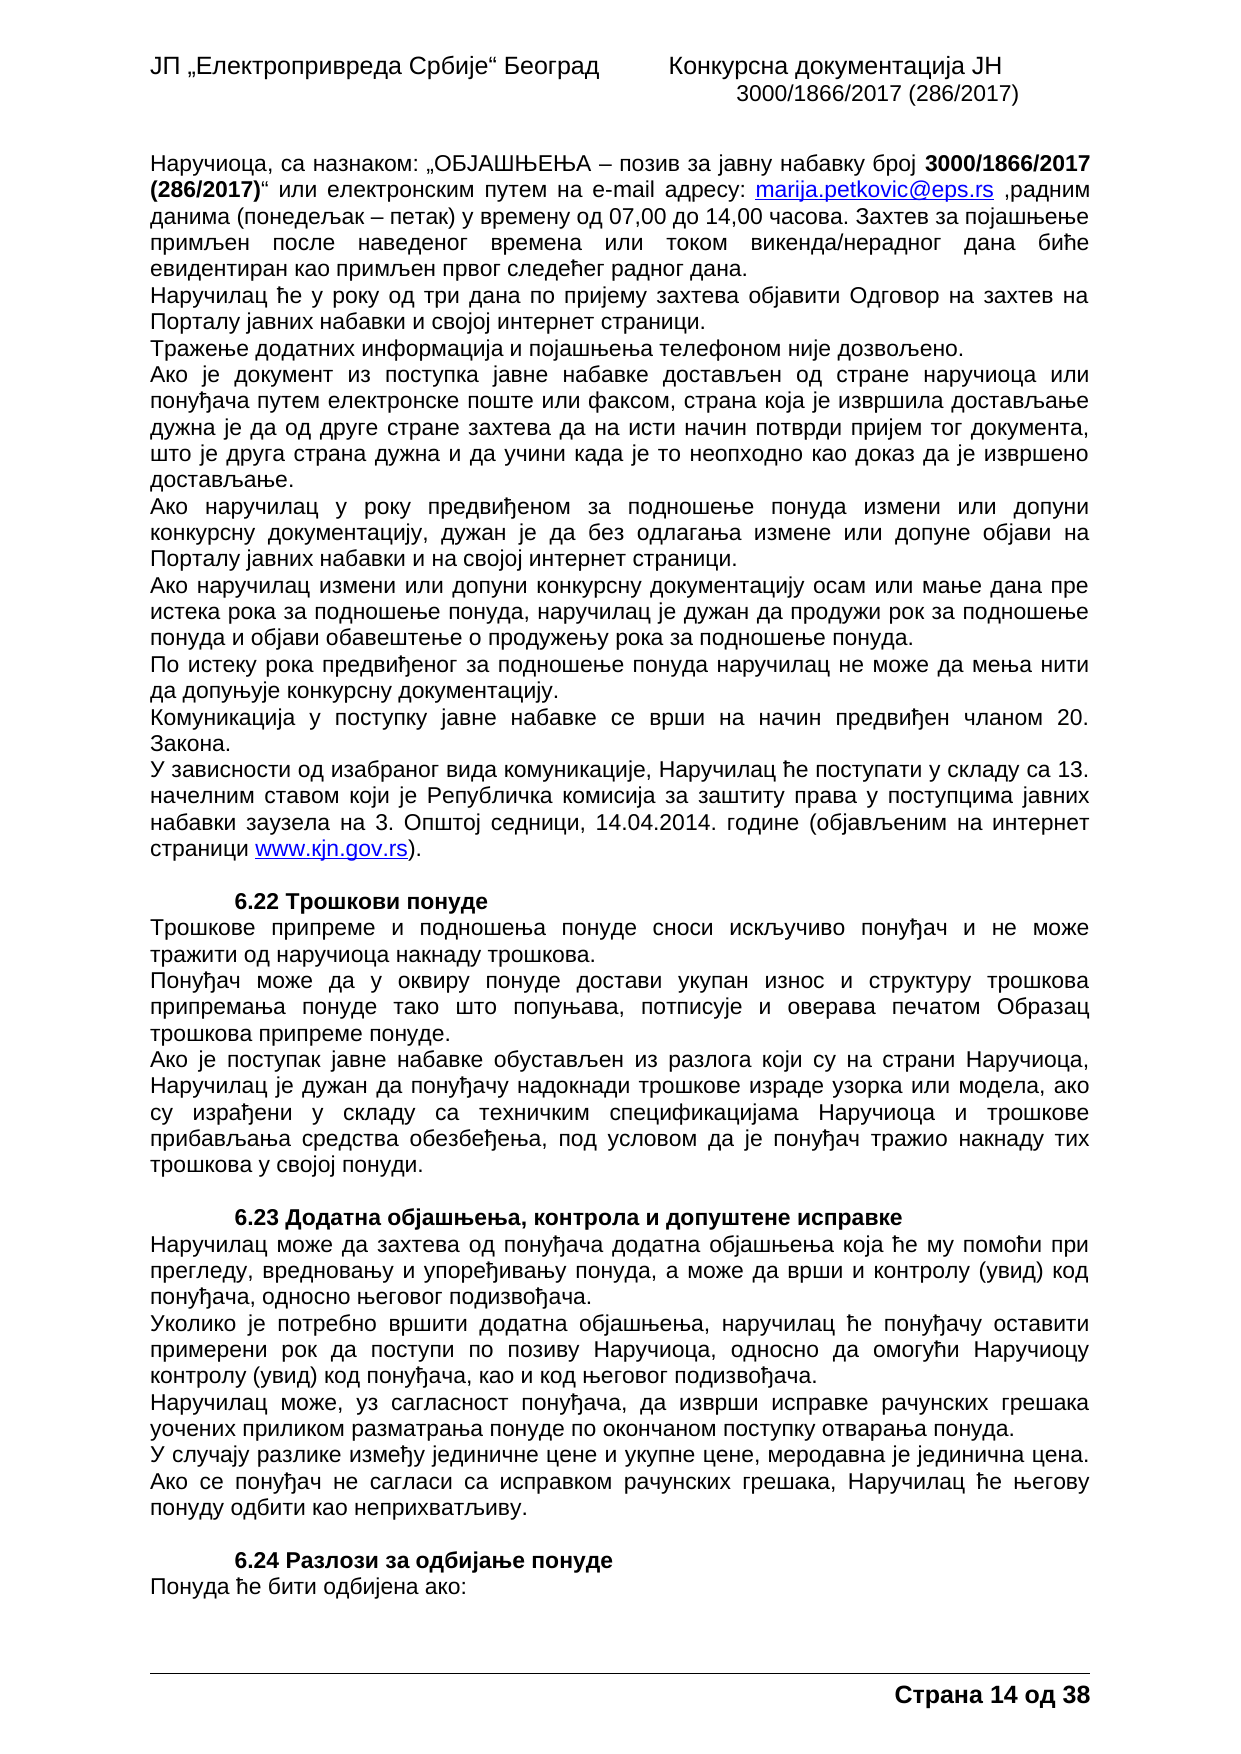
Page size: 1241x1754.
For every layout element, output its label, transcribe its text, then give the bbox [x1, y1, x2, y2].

text 6.23 Додатна објашњења, контрола и допуштене исправке [234, 1204, 1090, 1231]
text Наручилац може, уз сагласност понуђача, да изврши исправке рачунских грешака уочених приликом разматрања понуде по окончаном поступку отварања понуда. [150, 1389, 1090, 1441]
text Наручилац ће у року од три дана по пријему захтева објавити Одговор на захтев на Порталу јавних набавки и својој интернет страници. [150, 282, 1090, 334]
text Комуникација у поступку јавне набавке се врши на начин предвиђен чланом 20. Закона. [150, 703, 1090, 756]
text Уколико је потребно вршити додатна објашњења, наручилац ће понуђачу оставити примерени рок да поступи по позиву Наручиоца, односно да омогући Наручиоцу контролу (увид) код понуђача, као и код његовог подизвођача. [150, 1309, 1090, 1389]
text Ако је документ из поступка јавне набавке достављен од стране наручиоца или понуђача путем електронске поште или факсом, страна која је извршила достављање дужна је да од друге стране захтева да на исти начин потврди пријем тог документа, што је друга страна дужна и да учини када је то неопходно као доказ да је извршено достављање. [150, 361, 1090, 493]
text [150, 150, 1090, 282]
text Ако наручилац измени или допуни конкурсну документацију осам или мање дана пре истека рока за подношење понуда, наручилац је дужан да продужи рок за подношење понуда и објави обавештење о продужењу рока за подношење понуда. [150, 572, 1090, 651]
text Трошкове припреме и подношења понуде сноси искључиво понуђач и не може тражити од наручиоца накнаду трошкова. [150, 914, 1090, 967]
text Понуда ће бити одбијена ако: [150, 1573, 1090, 1599]
text Тражење додатних информација и појашњења телефоном није дозвољено. [150, 334, 1090, 361]
text 6.22 Трошкови понуде [234, 888, 1090, 914]
text Ако је поступак јавне набавке обустављен из разлога који су на страни Наручиоца, Наручилац је дужан да понуђачу надокнади трошкове израде узорка или модела, ако су израђени у складу са техничким спецификацијама Наручиоца и трошкове прибављања средства обезбеђења, под условом да је понуђач тражио накнаду тих трошкова у својој понуди. [150, 1046, 1090, 1178]
text По истеку рока предвиђеног за подношење понуда наручилац не може да мења нити да допуњује конкурсну документацију. [150, 651, 1090, 703]
text У случају разлике између јединичне цене и укупне цене, меродавна је јединична цена. Ако се понуђач не сагласи са исправком рачунских грешака, Наручилац ће његову понуду одбити као неприхватљиву. [150, 1441, 1090, 1520]
text У зависности од изабраног вида комуникације, Наручилац ће поступати у складу са 13. начелним ставом који је Републичка комисија за заштиту права у поступцима јавних набавки заузела на 3. Општој седници, 14.04.2014. године (објављеним на интернет страници www.кjn.gov.rs). [150, 756, 1090, 862]
text Наручилац може да захтева од понуђача додатна објашњења која ће му помоћи при прегледу, вредновању и упоређивању понуда, а може да врши и контролу (увид) код понуђача, односно његовог подизвођача. [150, 1231, 1090, 1309]
text Понуђач може да у оквиру понуде достави укупан износ и структуру трошкова припремања понуде тако што попуњава, потписује и оверава печатом Образац трошкова припреме понуде. [150, 967, 1090, 1046]
text 6.24 Разлози за одбијање понуде [234, 1547, 1090, 1573]
text Ако наручилац у року предвиђеном за подношење понуда измени или допуни конкурсну документацију, дужан је да без одлагања измене или допуне објави на Порталу јавних набавки и на својој интернет страници. [150, 493, 1090, 572]
